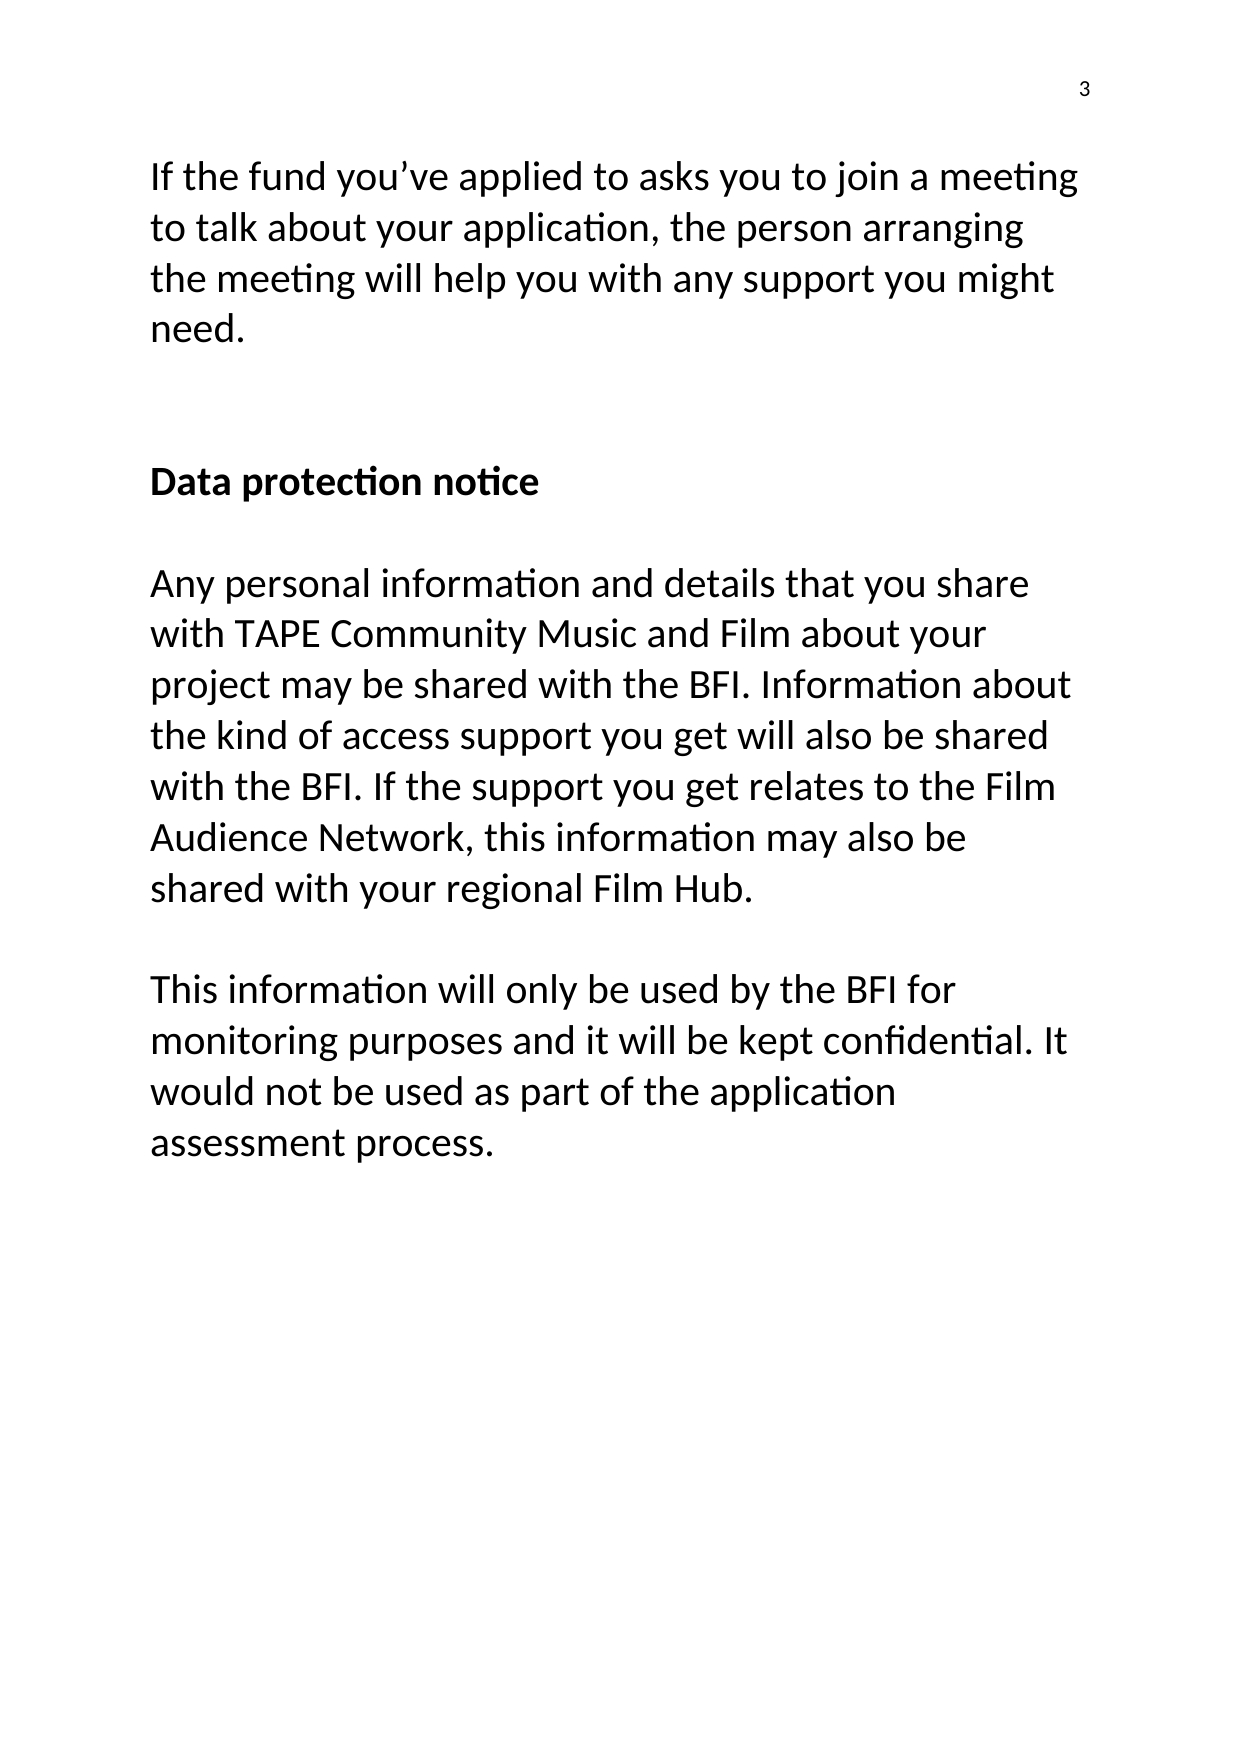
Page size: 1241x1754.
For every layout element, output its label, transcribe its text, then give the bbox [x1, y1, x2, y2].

subtitle Data protection notice [150, 455, 1090, 506]
text This information will only be used by the BFI for monitoring purposes and it will be kept confidential. It would not be used as part of the application assessment process. [150, 963, 1090, 1167]
text If the fund you’ve applied to asks you to join a meeting to talk about your application, the person arranging the meeting will help you with any support you might need. [150, 150, 1090, 353]
text Any personal information and details that you share with TAPE Community Music and Film about your project may be shared with the BFI. Information about the kind of access support you get will also be shared with the BFI. If the support you get relates to the Film Audience Network, this information may also be shared with your regional Film Hub. [150, 557, 1090, 912]
